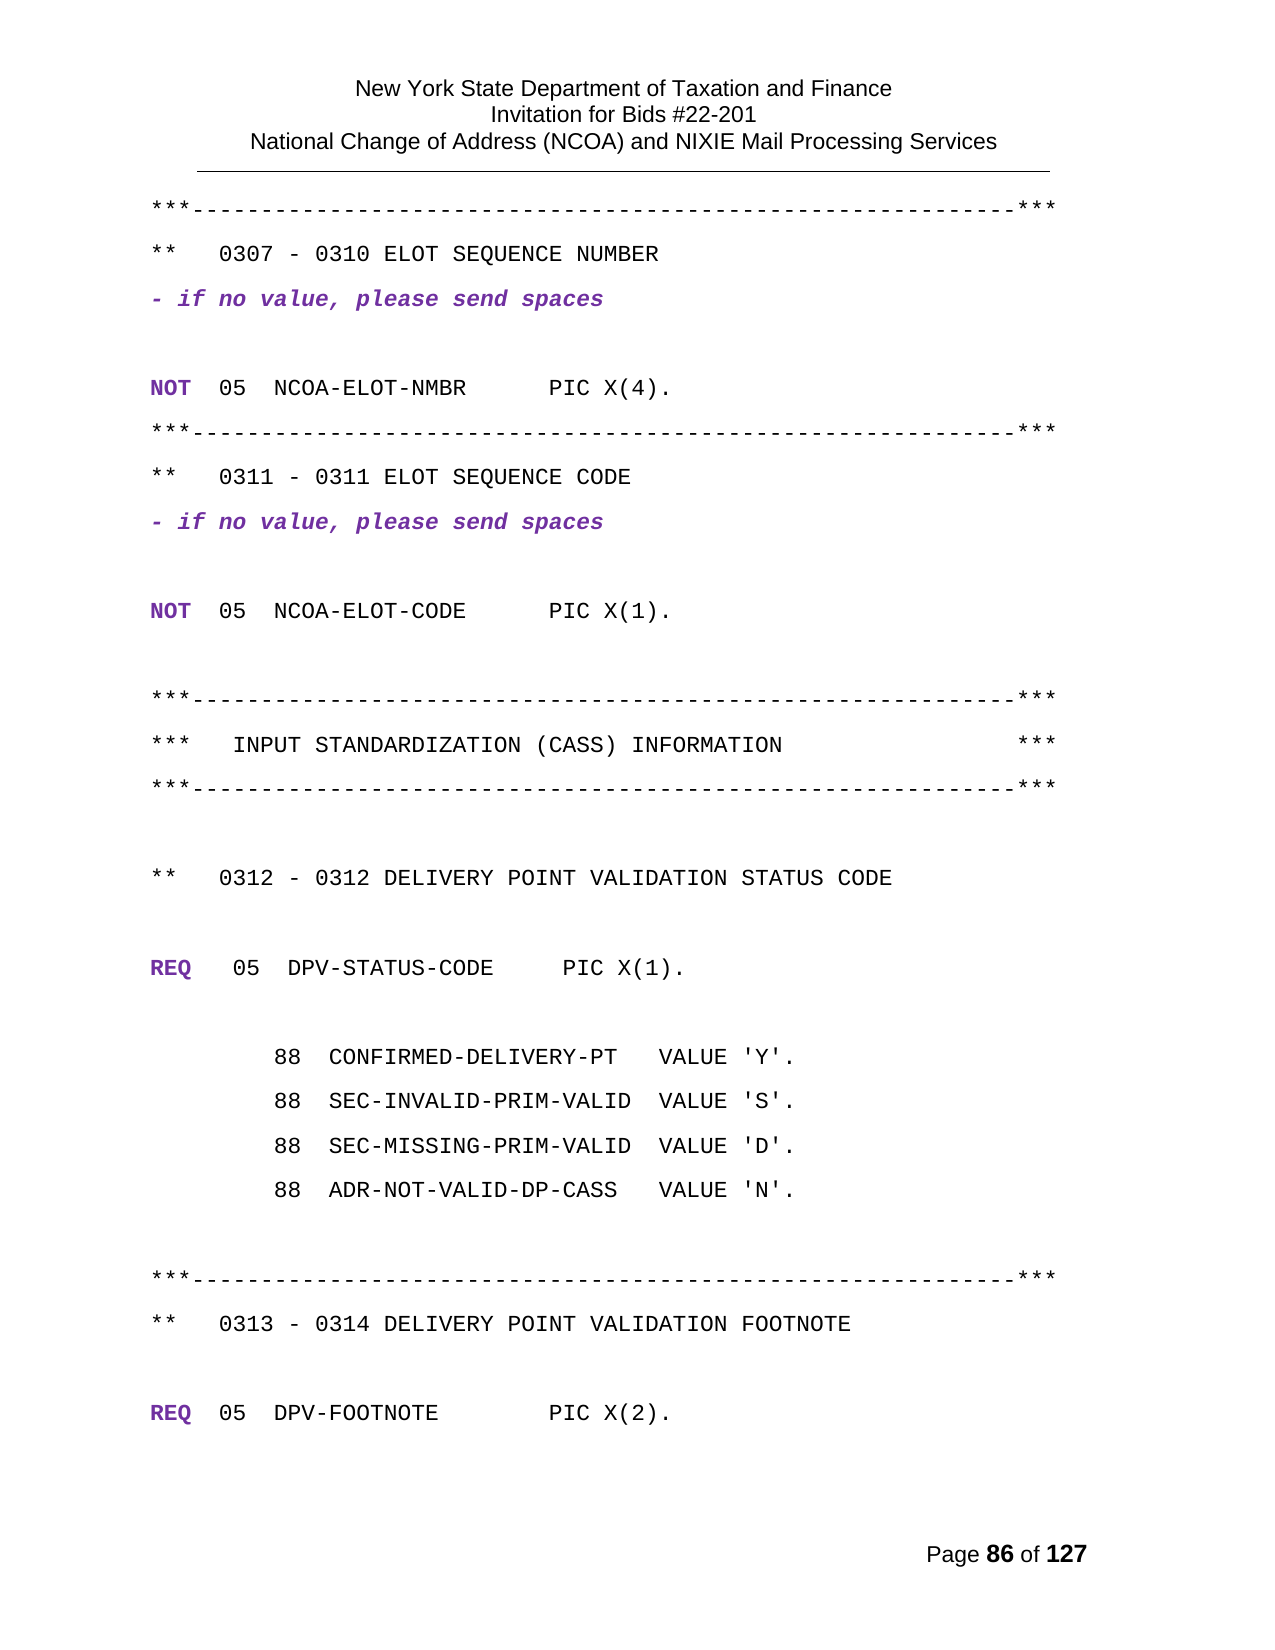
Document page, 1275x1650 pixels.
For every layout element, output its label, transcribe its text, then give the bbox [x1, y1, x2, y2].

text REQ 05 DPV-FOOTNOTE PIC X(2). [150, 1402, 1125, 1428]
text 88 ADR-NOT-VALID-DP-CASS VALUE 'N'. [150, 1179, 1125, 1205]
text - if no value, please send spaces [150, 287, 1125, 313]
text NOT 05 NCOA-ELOT-CODE PIC X(1). [150, 599, 1125, 625]
text 88 CONFIRMED-DELIVERY-PT VALUE 'Y'. [150, 1045, 1125, 1071]
text ***------------------------------------------------------------*** [150, 688, 1125, 714]
text ** 0311 - 0311 ELOT SEQUENCE CODE [150, 465, 1125, 491]
text ** 0313 - 0314 DELIVERY POINT VALIDATION FOOTNOTE [150, 1312, 1125, 1338]
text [150, 198, 1125, 224]
text 88 SEC-INVALID-PRIM-VALID VALUE 'S'. [150, 1089, 1125, 1116]
text NOT 05 NCOA-ELOT-NMBR PIC X(4). [150, 376, 1125, 402]
text *** INPUT STANDARDIZATION (CASS) INFORMATION *** [150, 733, 1125, 759]
text ** 0307 - 0310 ELOT SEQUENCE NUMBER [150, 242, 1125, 268]
text ** 0312 - 0312 DELIVERY POINT VALIDATION STATUS CODE [150, 867, 1125, 893]
text ***------------------------------------------------------------*** [150, 777, 1125, 803]
text - if no value, please send spaces [150, 510, 1125, 536]
text ***------------------------------------------------------------*** [150, 1268, 1125, 1294]
text REQ 05 DPV-STATUS-CODE PIC X(1). [150, 956, 1125, 982]
text 88 SEC-MISSING-PRIM-VALID VALUE 'D'. [150, 1134, 1125, 1160]
text ***------------------------------------------------------------*** [150, 421, 1125, 447]
